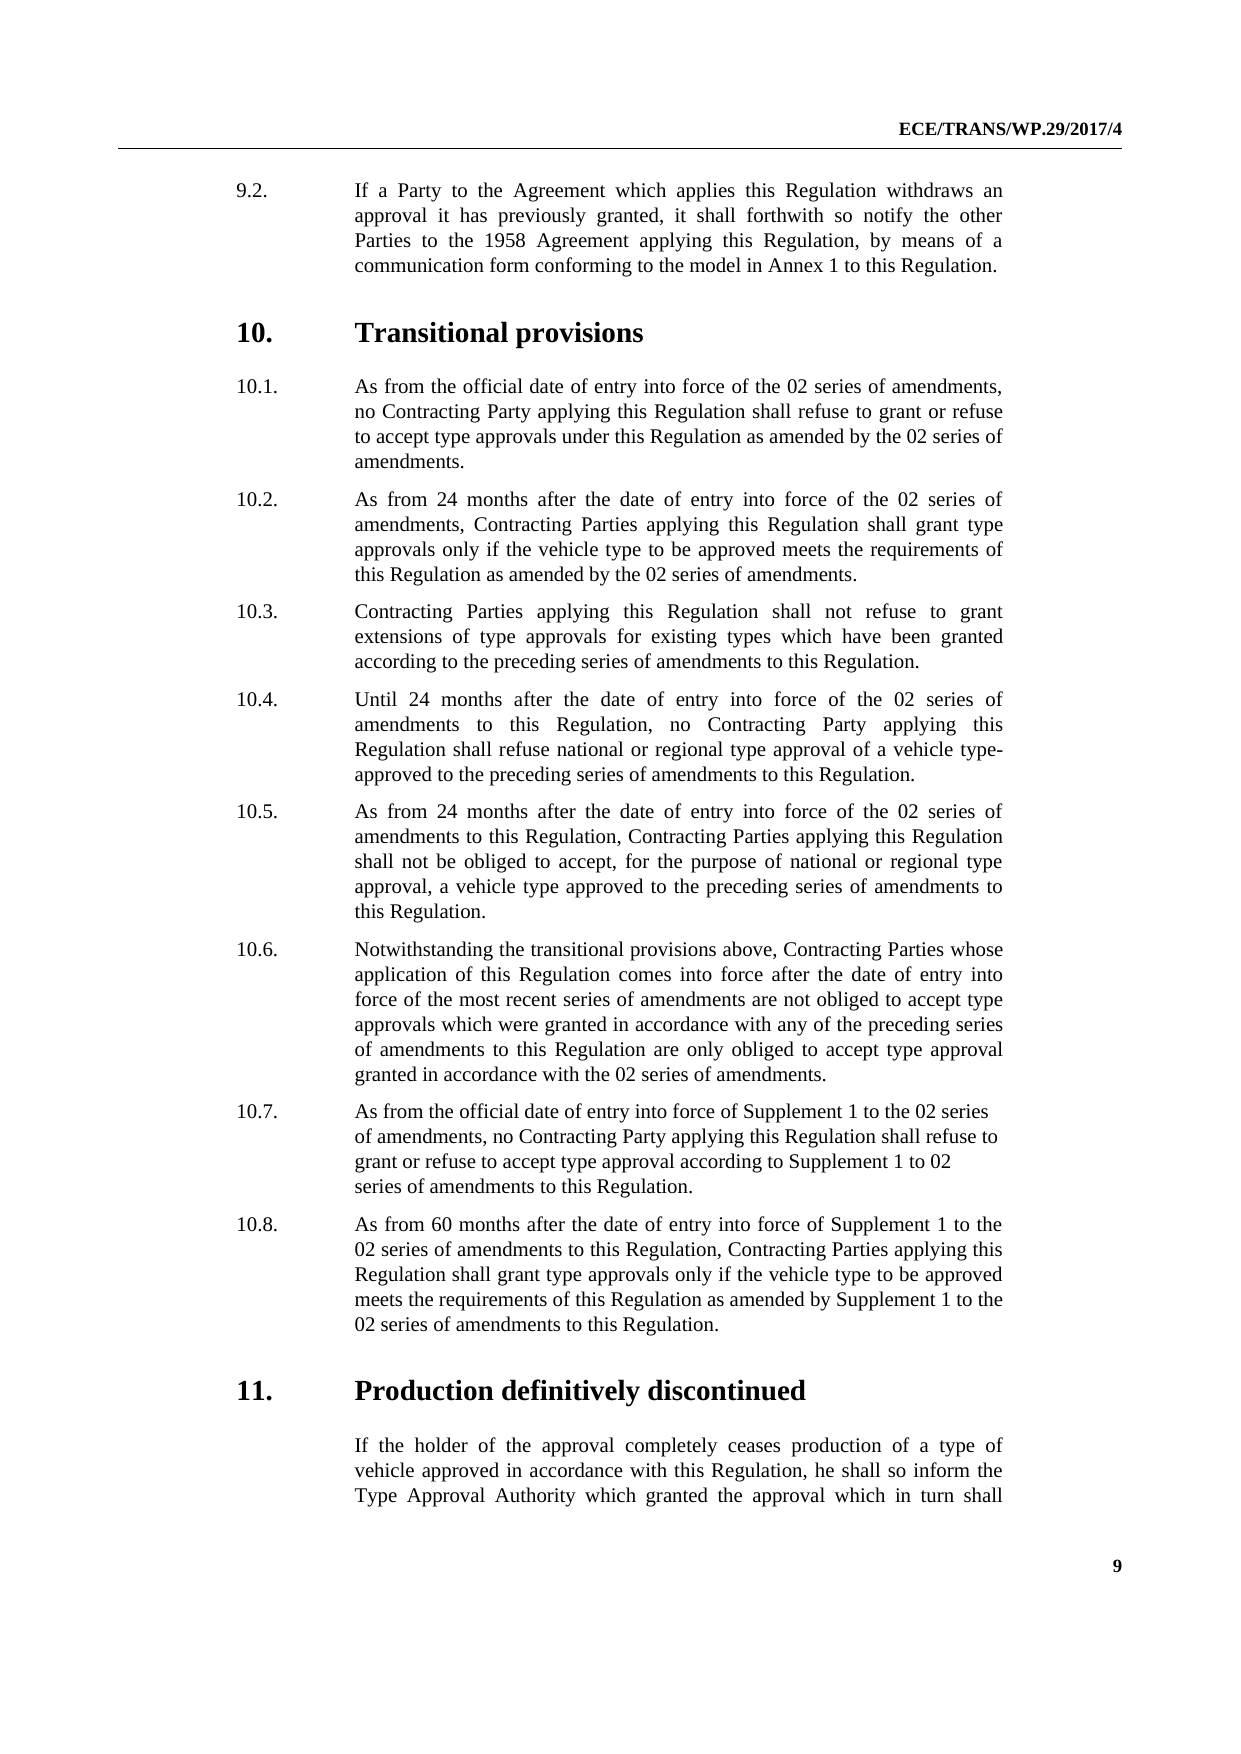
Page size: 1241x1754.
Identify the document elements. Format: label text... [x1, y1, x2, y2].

text 9.2. If a Party to the Agreement which applies this Regulation withdraws an approval it has previously granted, it shall forthwith so notify the other Parties to the 1958 Agreement applying this Regulation, by means of a communication form conforming to the model in Annex 1 to this Regulation. [236, 177, 1004, 277]
text 10. Transitional provisions [118, 315, 1004, 348]
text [236, 1432, 1004, 1507]
text 10.4. Until 24 months after the date of entry into force of the 02 series of amendments to this Regulation, no Contracting Party applying this Regulation shall refuse national or regional type approval of a vehicle type-approved to the preceding series of amendments to this Regulation. [236, 686, 1004, 786]
text 10.7. As from the official date of entry into force of Supplement 1 to the 02 series of amendments, no Contracting Party applying this Regulation shall refuse to grant or refuse to accept type approval according to Supplement 1 to 02 series of amendments to this Regulation. [236, 1098, 1004, 1198]
text 10.3. Contracting Parties applying this Regulation shall not refuse to grant extensions of type approvals for existing types which have been granted according to the preceding series of amendments to this Regulation. [236, 598, 1004, 673]
text 10.8. As from 60 months after the date of entry into force of Supplement 1 to the 02 series of amendments to this Regulation, Contracting Parties applying this Regulation shall grant type approvals only if the vehicle type to be approved meets the requirements of this Regulation as amended by Supplement 1 to the 02 series of amendments to this Regulation. [236, 1211, 1004, 1336]
text 10.6. Notwithstanding the transitional provisions above, Contracting Parties whose application of this Regulation comes into force after the date of entry into force of the most recent series of amendments are not obliged to accept type approvals which were granted in accordance with any of the preceding series of amendments to this Regulation are only obliged to accept type approval granted in accordance with the 02 series of amendments. [236, 936, 1004, 1086]
text 10.1. As from the official date of entry into force of the 02 series of amendments, no Contracting Party applying this Regulation shall refuse to grant or refuse to accept type approvals under this Regulation as amended by the 02 series of amendments. [236, 373, 1004, 473]
text 11. Production definitively discontinued [118, 1373, 1004, 1407]
text 10.5. As from 24 months after the date of entry into force of the 02 series of amendments to this Regulation, Contracting Parties applying this Regulation shall not be obliged to accept, for the purpose of national or regional type approval, a vehicle type approved to the preceding series of amendments to this Regulation. [236, 798, 1004, 923]
text 10.2. As from 24 months after the date of entry into force of the 02 series of amendments, Contracting Parties applying this Regulation shall grant type approvals only if the vehicle type to be approved meets the requirements of this Regulation as amended by the 02 series of amendments. [236, 486, 1004, 586]
